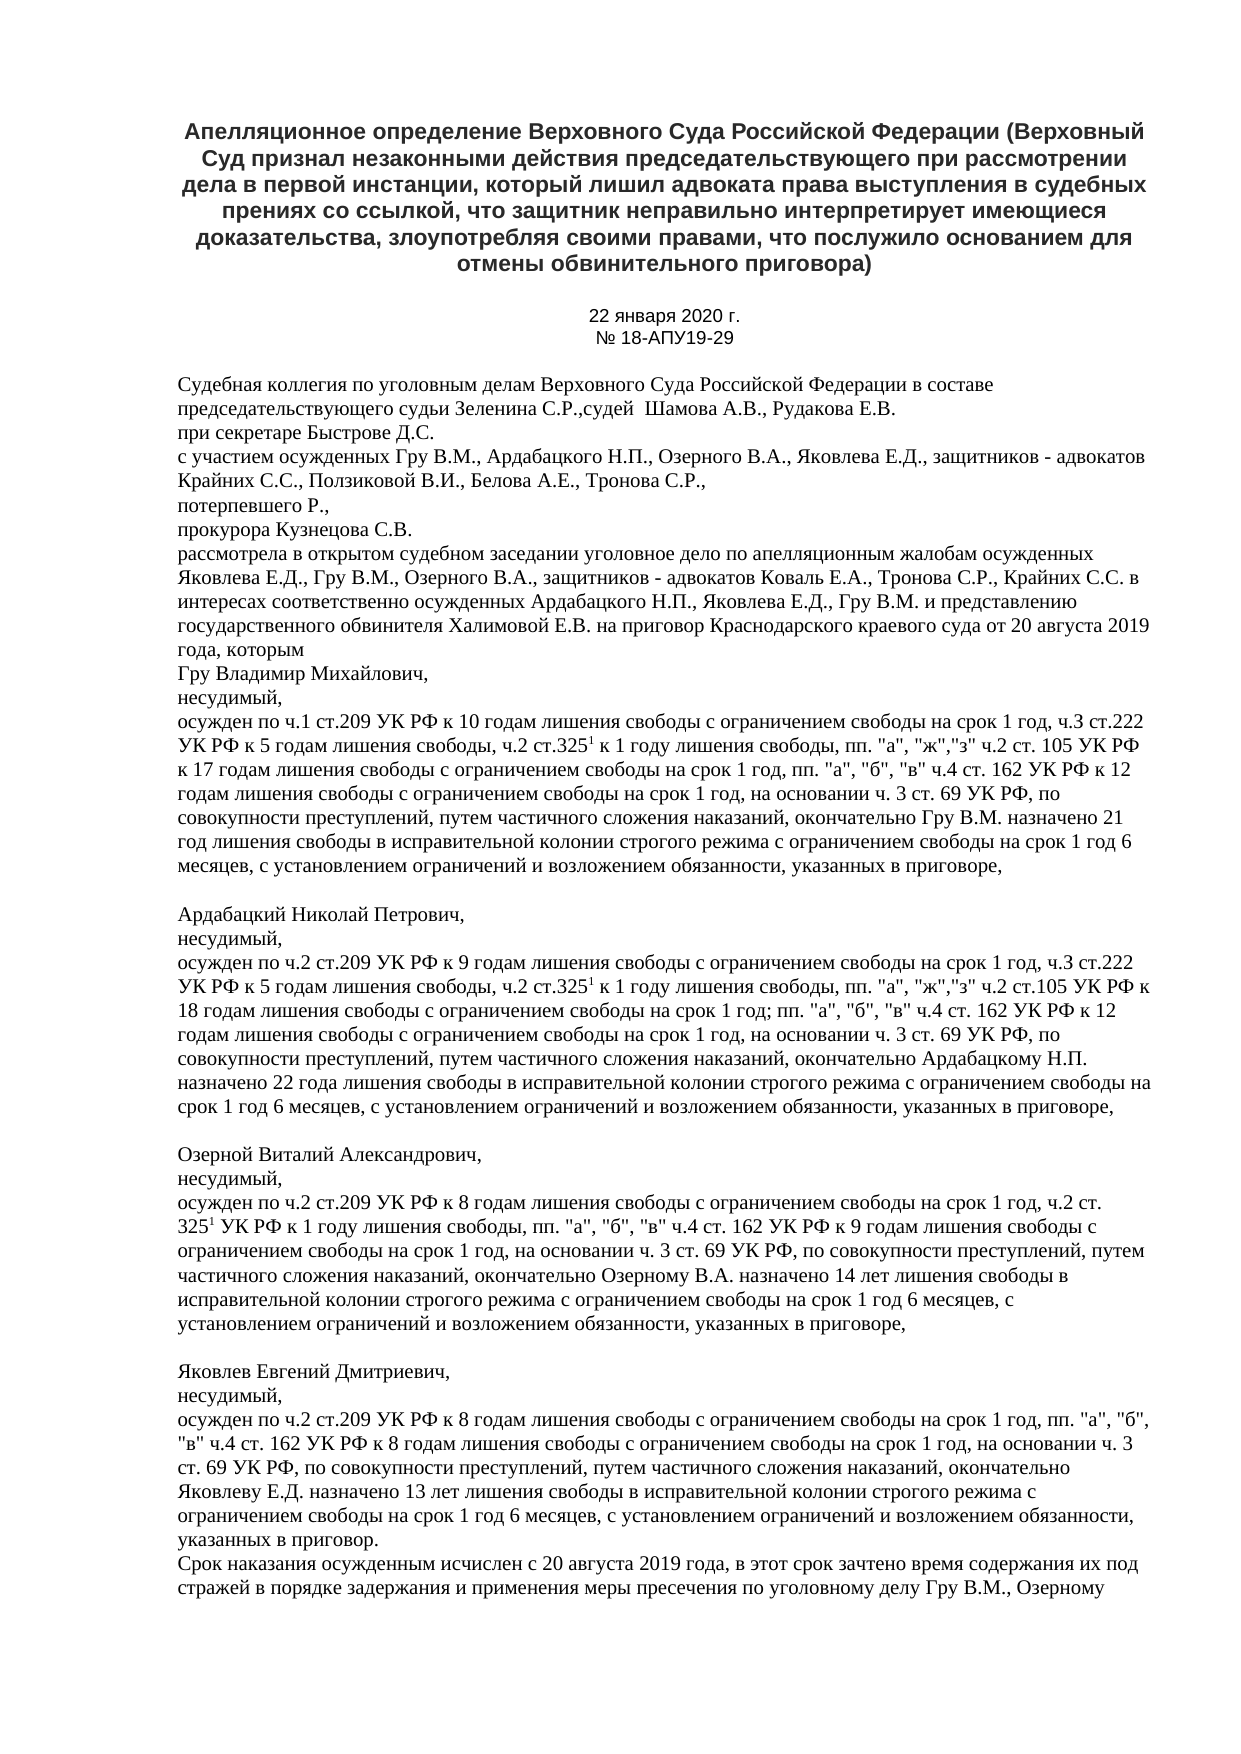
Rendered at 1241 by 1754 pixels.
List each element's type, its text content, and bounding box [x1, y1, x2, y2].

text Яковлев Евгений Дмитриевич, [177, 1359, 1152, 1383]
text при секретаре Быстрове Д.С. [177, 420, 1152, 444]
text 22 января 2020 г. [177, 305, 1152, 327]
text осужден по ч.2 ст.209 УК РФ к 8 годам лишения свободы с ограничением свободы на срок 1 год, пп. "а", "б", "в" ч.4 ст. 162 УК РФ к 8 годам лишения свободы с ограничением свободы на срок 1 год, на основании ч. 3 ст. 69 УК РФ, по совокупности преступлений, путем частичного сложения наказаний, окончательно Яковлеву Е.Д. назначено 13 лет лишения свободы в исправительной колонии строгого режима с ограничением свободы на срок 1 год 6 месяцев, с установлением ограничений и возложением обязанности, указанных в приговор. [177, 1407, 1152, 1551]
text осужден по ч.1 ст.209 УК РФ к 10 годам лишения свободы с ограничением свободы на срок 1 год, ч.З ст.222 УК РФ к 5 годам лишения свободы, ч.2 ст.3251 к 1 году лишения свободы, пп. "а", "ж","з" ч.2 ст. 105 УК РФ к 17 годам лишения свободы с ограничением свободы на срок 1 год, пп. "а", "б", "в" ч.4 ст. 162 УК РФ к 12 годам лишения свободы с ограничением свободы на срок 1 год, на основании ч. 3 ст. 69 УК РФ, по совокупности преступлений, путем частичного сложения наказаний, окончательно Гру В.М. назначено 21 год лишения свободы в исправительной колонии строгого режима с ограничением свободы на срок 1 год 6 месяцев, с установлением ограничений и возложением обязанности, указанных в приговоре, [177, 709, 1152, 877]
text Апелляционное определение Верховного Суда Российской Федерации (Верховный Суд признал незаконными действия председательствующего при рассмотрении дела в первой инстанции, который лишил адвоката права выступления в судебных прениях со ссылкой, что защитник неправильно интерпретирует имеющиеся доказательства, злоупотребляя своими правами, что послужило основанием для отмены обвинительного приговора) [177, 118, 1152, 276]
text Ардабацкий Николай Петрович, [177, 902, 1152, 926]
text с участием осужденных Гру В.М., Ардабацкого Н.П., Озерного В.А., Яковлева Е.Д., защитников - адвокатов Крайних С.С., Ползиковой В.И., Белова А.Е., Тронова С.Р., потерпевшего Р., прокурора Кузнецова С.В. [177, 444, 1152, 541]
text Озерной Виталий Александрович, [177, 1142, 1152, 1166]
text № 18-АПУ19-29 [177, 327, 1152, 348]
text несудимый, [177, 1166, 1152, 1190]
text осужден по ч.2 ст.209 УК РФ к 9 годам лишения свободы с ограничением свободы на срок 1 год, ч.З ст.222 УК РФ к 5 годам лишения свободы, ч.2 ст.3251 к 1 году лишения свободы, пп. "а", "ж","з" ч.2 ст.105 УК РФ к 18 годам лишения свободы с ограничением свободы на срок 1 год; пп. "а", "б", "в" ч.4 ст. 162 УК РФ к 12 годам лишения свободы с ограничением свободы на срок 1 год, на основании ч. 3 ст. 69 УК РФ, по совокупности преступлений, путем частичного сложения наказаний, окончательно Ардабацкому Н.П. назначено 22 года лишения свободы в исправительной колонии строгого режима с ограничением свободы на срок 1 год 6 месяцев, с установлением ограничений и возложением обязанности, указанных в приговоре, [177, 950, 1152, 1118]
text Гру Владимир Михайлович, [177, 661, 1152, 685]
text несудимый, [177, 1383, 1152, 1407]
text председательствующего судьи Зеленина С.Р.,судей Шамова А.В., Рудакова Е.В. [177, 396, 1152, 420]
text рассмотрела в открытом судебном заседании уголовное дело по апелляционным жалобам осужденных Яковлева Е.Д., Гру В.М., Озерного В.А., защитников - адвокатов Коваль Е.А., Тронова С.Р., Крайних С.С. в интересах соответственно осужденных Ардабацкого Н.П., Яковлева Е.Д., Гру В.М. и представлению государственного обвинителя Халимовой Е.В. на приговор Краснодарского краевого суда от 20 августа 2019 года, которым [177, 541, 1152, 661]
text Судебная коллегия по уголовным делам Верховного Суда Российской Федерации в составе [177, 372, 1152, 396]
text осужден по ч.2 ст.209 УК РФ к 8 годам лишения свободы с ограничением свободы на срок 1 год, ч.2 ст. 3251 УК РФ к 1 году лишения свободы, пп. "а", "б", "в" ч.4 ст. 162 УК РФ к 9 годам лишения свободы с ограничением свободы на срок 1 год, на основании ч. 3 ст. 69 УК РФ, по совокупности преступлений, путем частичного сложения наказаний, окончательно Озерному В.А. назначено 14 лет лишения свободы в исправительной колонии строгого режима с ограничением свободы на срок 1 год 6 месяцев, с установлением ограничений и возложением обязанности, указанных в приговоре, [177, 1190, 1152, 1335]
text несудимый, [177, 926, 1152, 950]
text несудимый, [177, 685, 1152, 709]
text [177, 1551, 1152, 1599]
